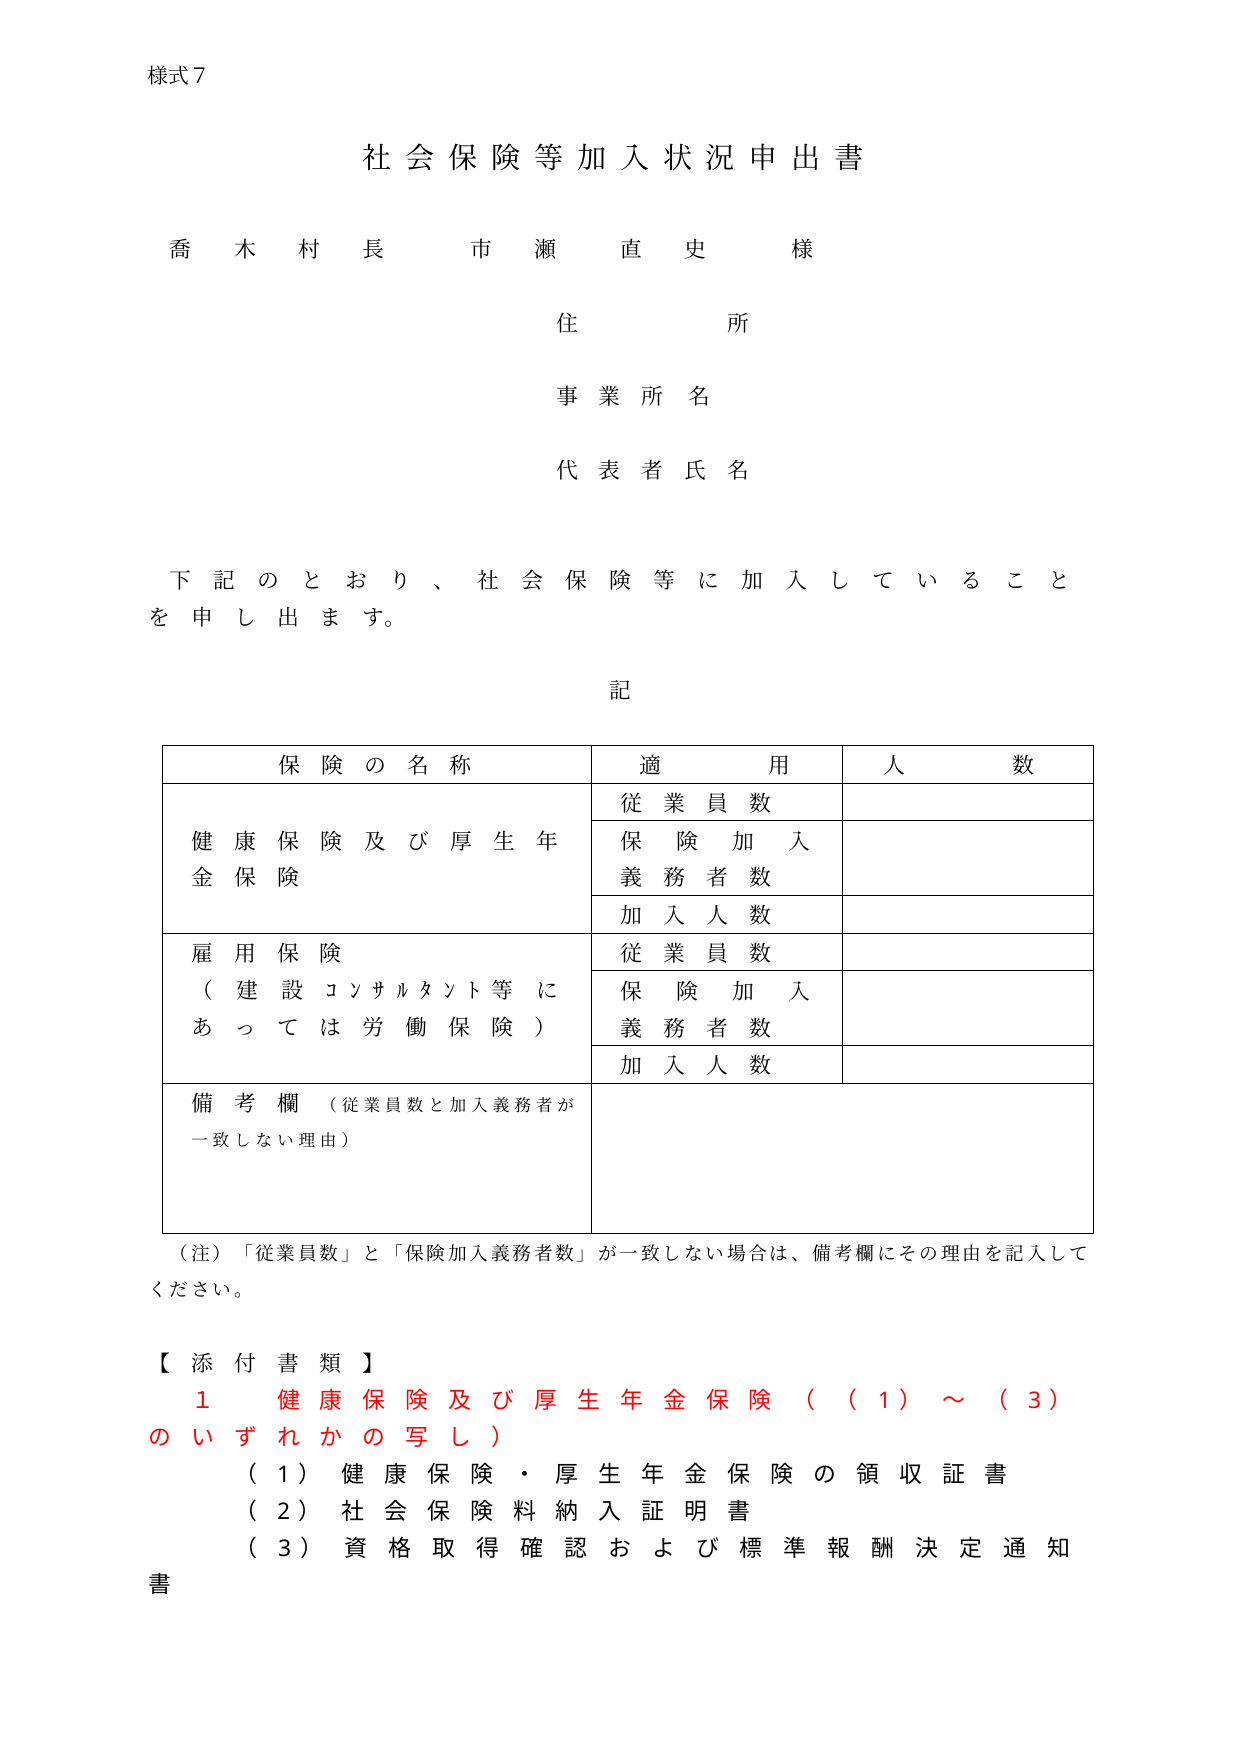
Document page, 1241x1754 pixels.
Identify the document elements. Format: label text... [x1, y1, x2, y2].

table_cell 加入人数 [592, 1046, 842, 1083]
table_cell 保険加入義務者数 [592, 821, 842, 895]
text （2）社会保険料納入証明書 [148, 1491, 1092, 1528]
table_cell 加入人数 [592, 896, 842, 933]
table_cell [592, 1084, 1093, 1232]
text （注）「従業員数」と「保険加入義務者数」が一致しない場合は、備考欄にその理由を記入してください。 [148, 1233, 1092, 1307]
text 事業所名 [554, 377, 1092, 414]
table_cell 雇用保険 （建設ｺﾝｻﾙﾀﾝﾄ等にあっては労働保険） [163, 934, 591, 1083]
table_cell [843, 821, 1093, 895]
table_cell 備考欄（従業員数と加入義務者が一致しない理由） [163, 1084, 591, 1232]
table_cell [843, 934, 1093, 970]
table_cell [843, 784, 1093, 820]
text 下記のとおり、社会保険等に加入していることを申し出ます。 [148, 561, 1092, 634]
table_cell [843, 1046, 1093, 1083]
table_cell 従業員数 [592, 934, 842, 970]
text 社会保険等加入状況申出書 [148, 119, 1092, 193]
text （3）資格取得確認および標準報酬決定通知書 [148, 1528, 1092, 1601]
table_cell 保険加入義務者数 [592, 971, 842, 1045]
table_cell 健康保険及び厚生年金保険 [163, 784, 591, 933]
text 記 [148, 671, 1092, 708]
text １ 健康保険及び厚生年金保険（（1）～（3）のいずれかの写し） [148, 1381, 1092, 1454]
text （1）健康保険・厚生年金保険の領収証書 [148, 1454, 1092, 1491]
table_cell 従業員数 [592, 784, 842, 820]
table_header 保険の名称 [163, 746, 591, 782]
table_cell [843, 971, 1093, 1045]
text 【添付書類】 [148, 1344, 1092, 1381]
table_header 適 用 [592, 746, 842, 782]
text 代表者氏名 [554, 450, 1092, 487]
text 喬 木 村 長 市 瀬 直 史 様 [148, 230, 1092, 267]
table_header 人 数 [843, 746, 1093, 782]
text 住 所 [554, 303, 1092, 340]
table_cell [843, 896, 1093, 933]
